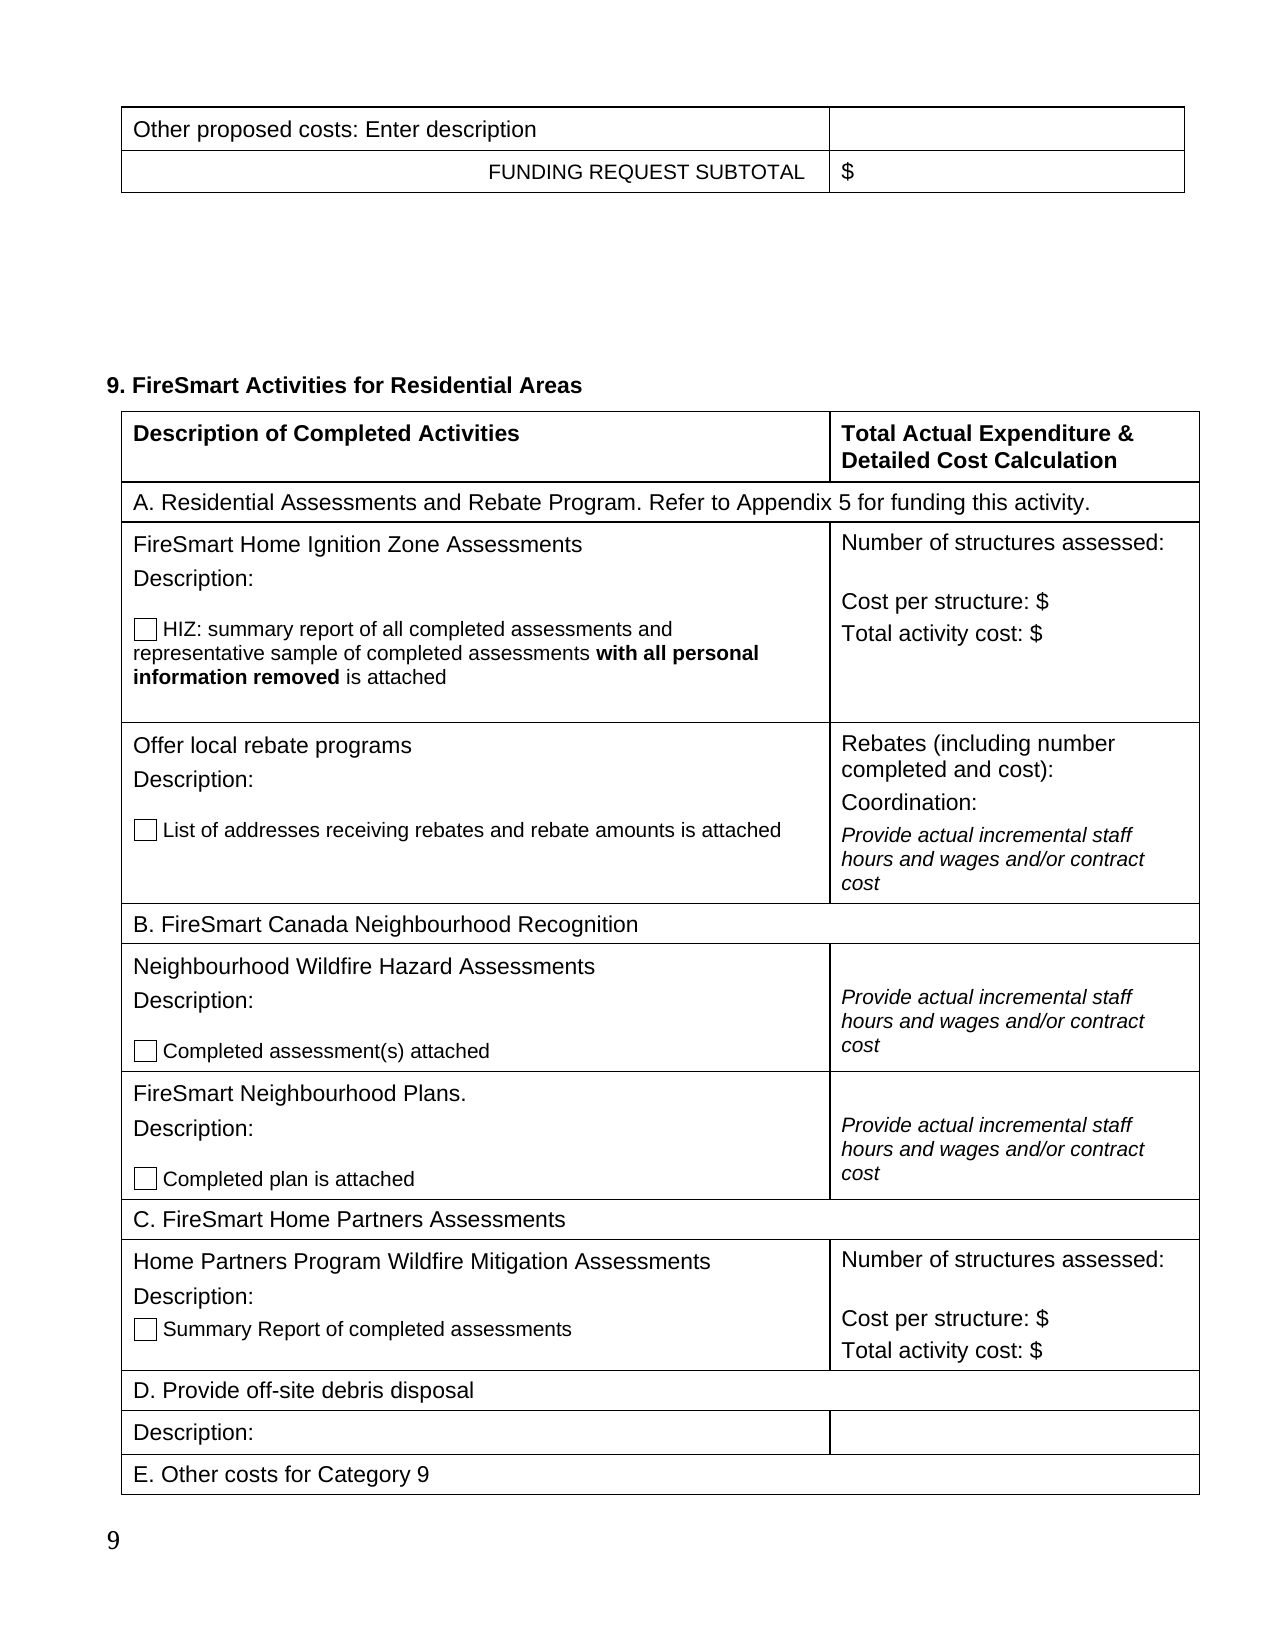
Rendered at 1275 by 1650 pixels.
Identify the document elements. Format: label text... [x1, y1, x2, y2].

table_cell Provide actual incremental staff hours and wages and/or contract cost [831, 1072, 1199, 1199]
table_cell [830, 108, 1184, 150]
table_cell C. FireSmart Home Partners Assessments [122, 1200, 1199, 1238]
table_header Description of Completed Activities [122, 412, 829, 481]
text 9. FireSmart Activities for Residential Areas [106, 372, 1155, 398]
table_cell B. FireSmart Canada Neighbourhood Recognition [122, 904, 1199, 943]
table_header Total Actual Expenditure & Detailed Cost Calculation [831, 412, 1199, 481]
table_cell FireSmart Home Ignition Zone Assessments Description: HIZ: summary report of all completed assessments and representative sample of completed assessments with all personal information removed is attached [122, 523, 829, 722]
table_cell Number of structures assessed: Cost per structure: $ Total activity cost: $ [831, 523, 1199, 722]
table_cell Other proposed costs: Enter description [122, 108, 829, 150]
table_cell Offer local rebate programs Description: List of addresses receiving rebates and rebate amounts is attached [122, 723, 829, 903]
table_cell FUNDING REQUEST SUBTOTAL [122, 151, 829, 192]
table_cell FireSmart Neighbourhood Plans. Description: Completed plan is attached [122, 1072, 829, 1199]
table_cell Provide actual incremental staff hours and wages and/or contract cost [831, 944, 1199, 1071]
table_cell Description: [122, 1411, 829, 1454]
table_cell [831, 1411, 1199, 1454]
table_cell D. Provide off-site debris disposal [122, 1371, 1199, 1410]
table_cell E. Other costs for Category 9 [122, 1455, 1199, 1494]
table_cell Neighbourhood Wildfire Hazard Assessments Description: Completed assessment(s) attached [122, 944, 829, 1071]
table_cell Home Partners Program Wildfire Mitigation Assessments Description: Summary Report of completed assessments [122, 1240, 829, 1370]
table_cell Number of structures assessed: Cost per structure: $ Total activity cost: $ [831, 1240, 1199, 1370]
table_cell Rebates (including number completed and cost): Coordination: Provide actual incremental staff hours and wages and/or contract cost [831, 723, 1199, 903]
table_cell $ [830, 151, 1184, 192]
table_cell A. Residential Assessments and Rebate Program. Refer to Appendix 5 for funding this activity. [122, 483, 1199, 521]
